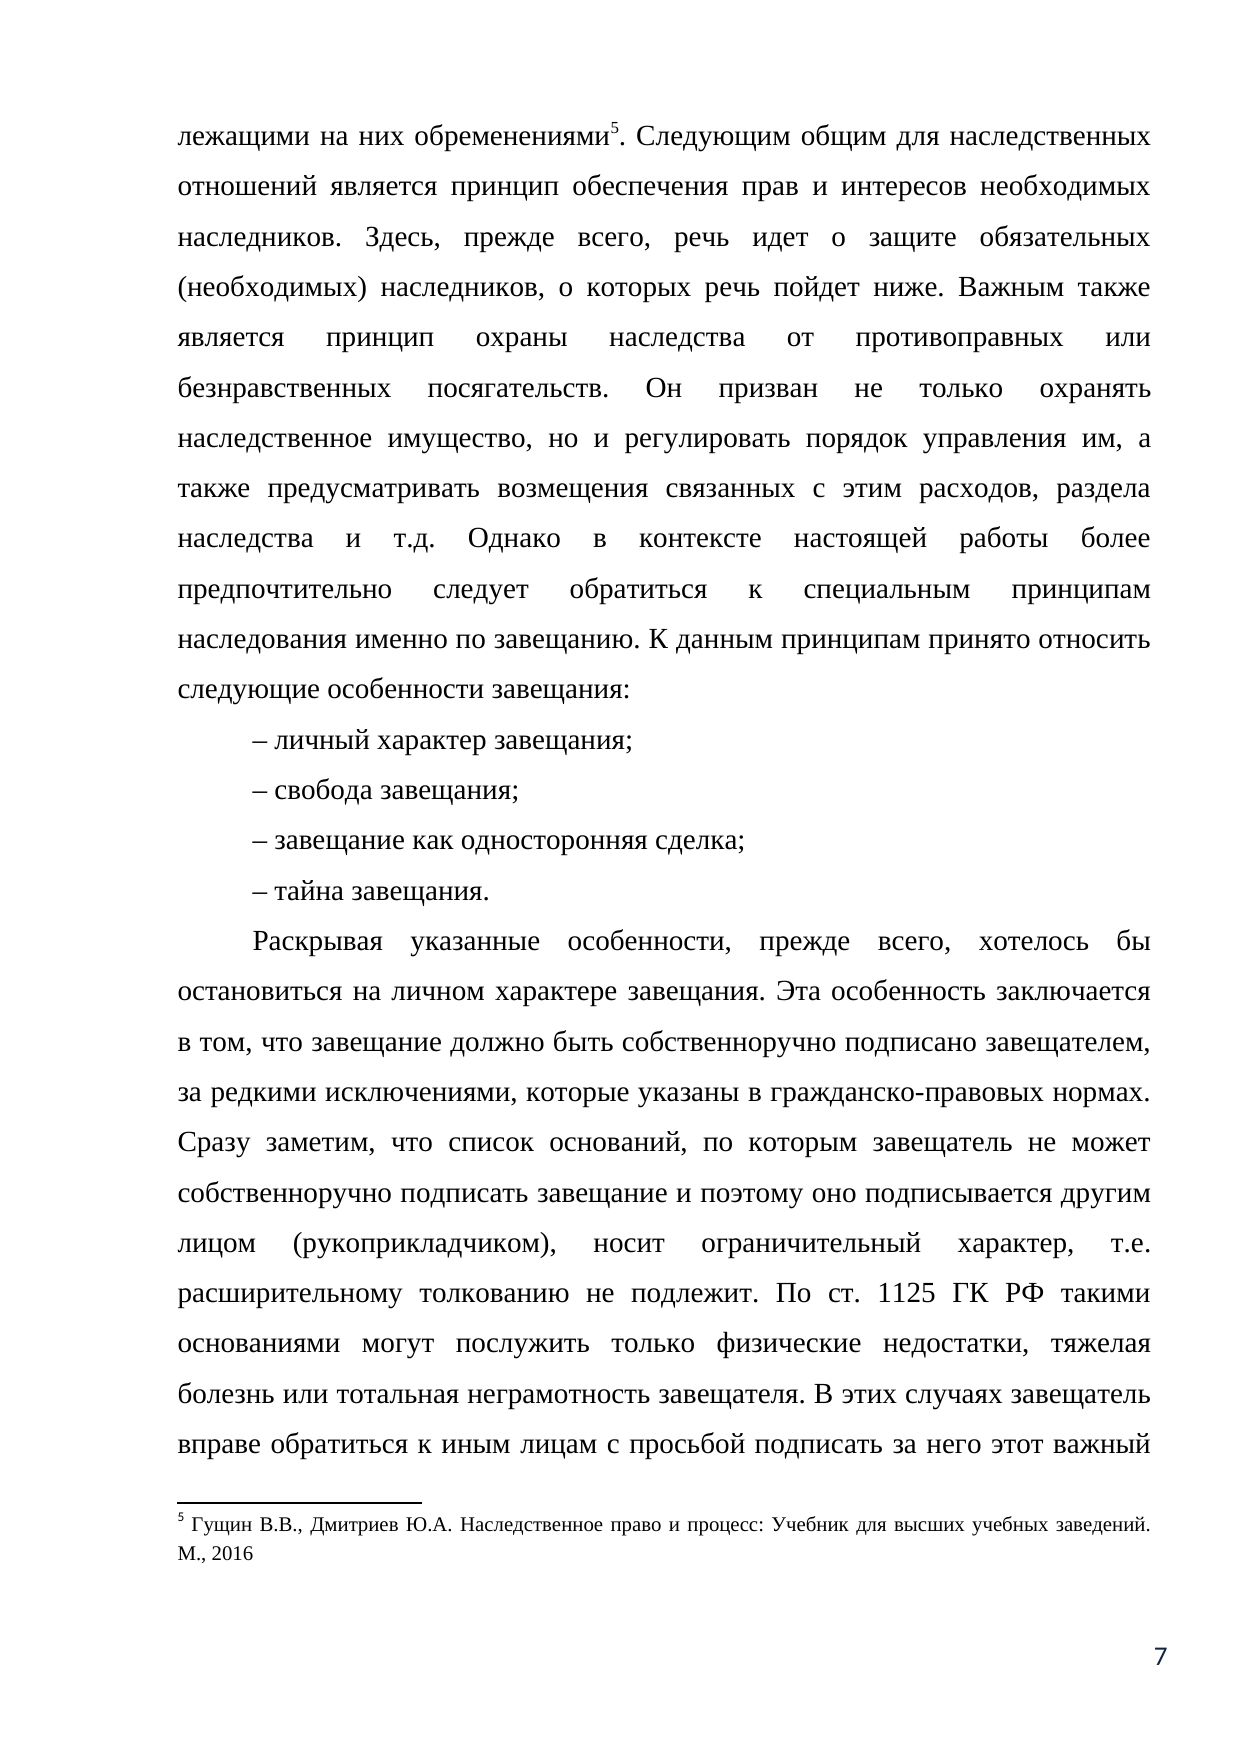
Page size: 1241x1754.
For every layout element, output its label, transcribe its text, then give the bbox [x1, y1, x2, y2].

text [177, 923, 1152, 1460]
text – завещание как односторонняя сделка; [177, 822, 1152, 856]
text – тайна завещания. [177, 873, 1152, 906]
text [177, 118, 1152, 705]
text – свобода завещания; [177, 772, 1152, 806]
text – личный характер завещания; [177, 722, 1152, 755]
